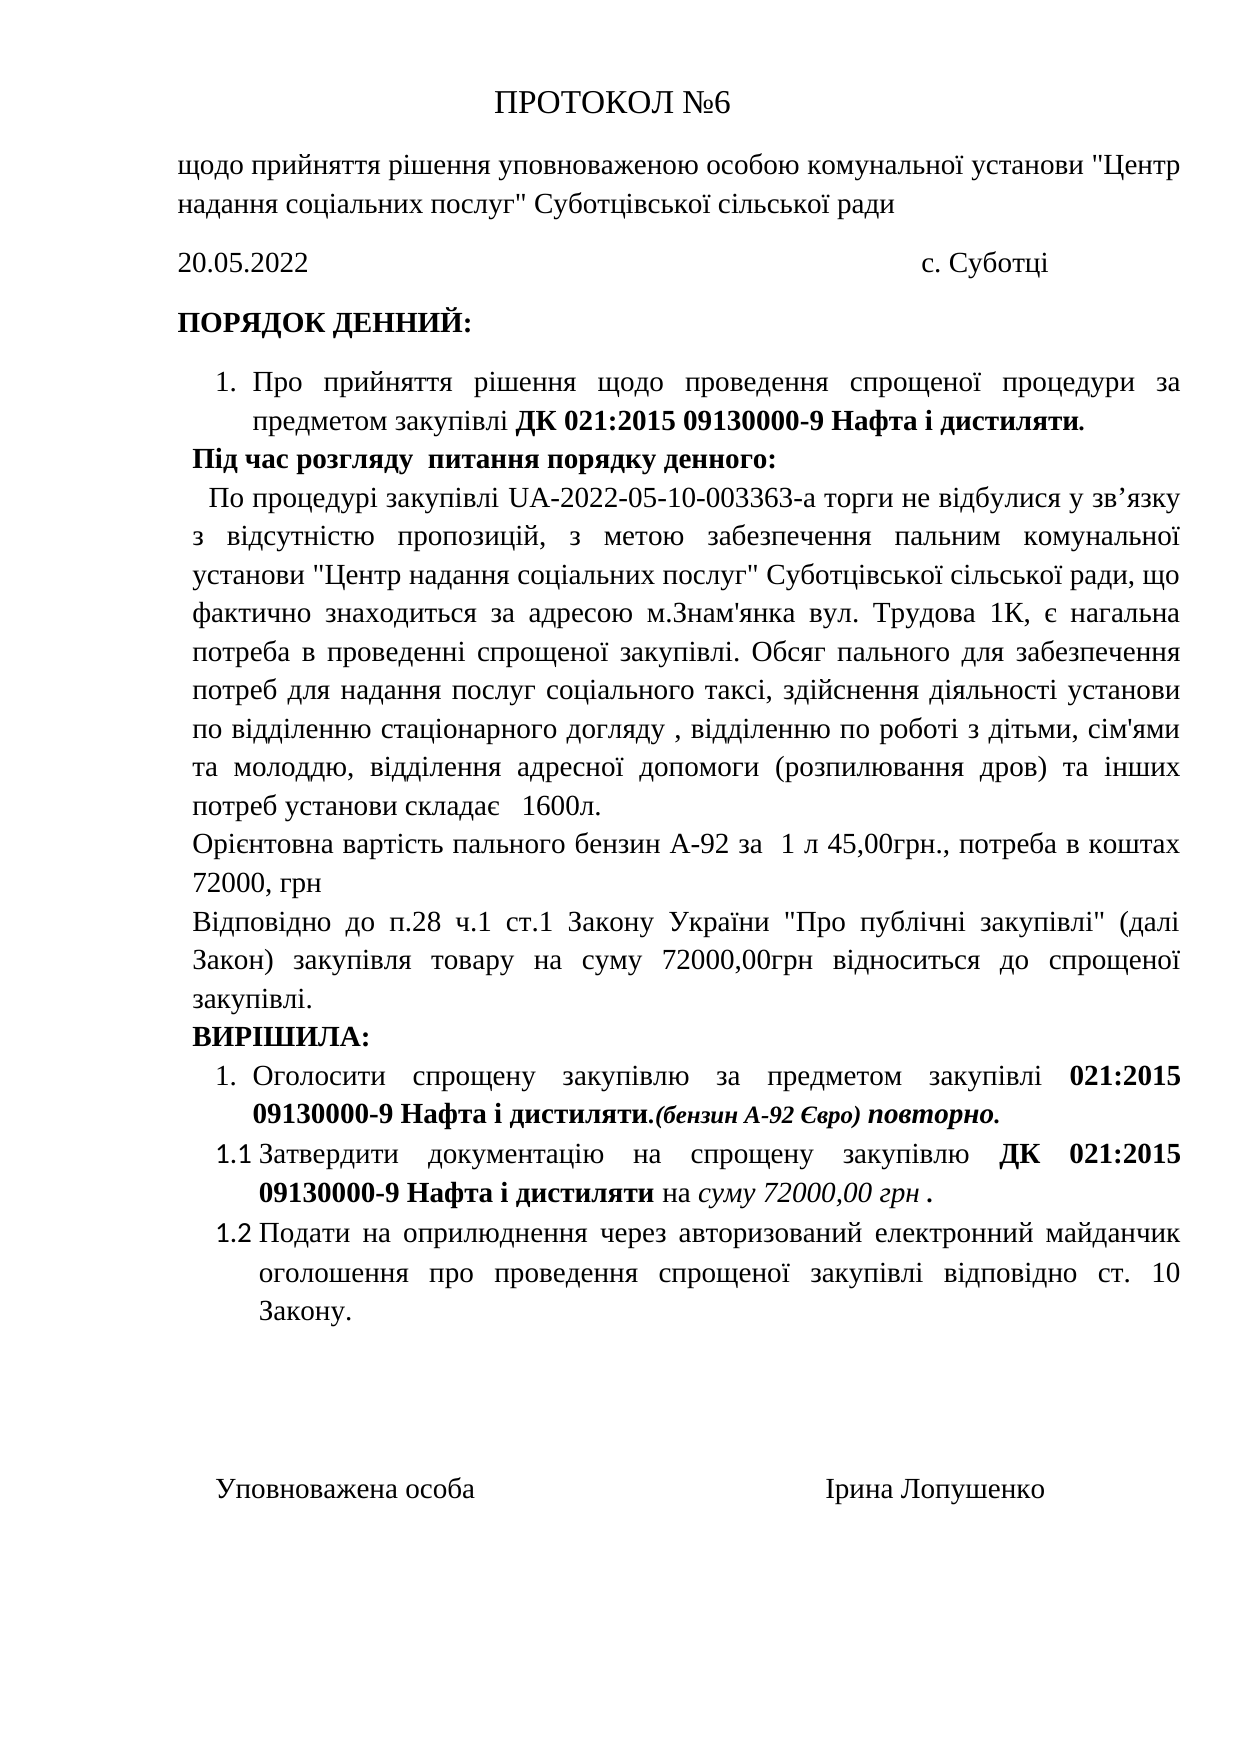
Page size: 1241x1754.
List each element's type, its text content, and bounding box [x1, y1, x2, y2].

list Під час розгляду питання порядку денного: [192, 441, 1181, 475]
text 20.05.2022 с. Суботці [177, 245, 1181, 279]
list Про прийняття рішення щодо проведення спрощеної процедури за предметом закупівлі ДК 021:2015 09130000-9 Нафта і дистиляти. [215, 364, 1181, 436]
text щодо прийняття рішення уповноваженою особою комунальної установи "Центр надання соціальних послуг" Суботцівської сільської ради [177, 147, 1181, 219]
text ПОРЯДОК ДЕННИЙ: [177, 305, 1181, 338]
list По процедурі закупівлі UA-2022-05-10-003363-a торги не відбулися у зв’язку з відсутністю пропозицій, з метою забезпечення пальним комунальної установи "Центр надання соціальних послуг" Суботцівської сільської ради, що фактично знаходиться за адресою м.Знам'янка вул. Трудова 1К, є нагальна потреба в проведенні спрощеної закупівлі. Обсяг пального для забезпечення потреб для надання послуг соціального таксі, здійснення діяльності установи по відділенню стаціонарного догляду , відділенню по роботі з дітьми, сім'ями та молоддю, відділення адресної допомоги (розпилювання дров) та інших потреб установи складає 1600л. [192, 480, 1181, 822]
list Затвердити документацію на спрощену закупівлю ДК 021:2015 09130000-9 Нафта і дистиляти на суму 72000,00 грн . [215, 1135, 1181, 1209]
list Відповідно до п.28 ч.1 ст.1 Закону України "Про публічні закупівлі" (далі Закон) закупівля товару на суму 72000,00грн відноситься до спрощеної закупівлі. [192, 904, 1181, 1014]
text ПРОТОКОЛ №6 [177, 83, 1181, 121]
list ВИРІШИЛА: [192, 1019, 1181, 1053]
list Подати на оприлюднення через авторизований електронний майданчик оголошення про проведення спрощеної закупівлі відповідно ст. 10 Закону. [215, 1214, 1181, 1327]
list Оголосити спрощену закупівлю за предметом закупівлі 021:2015 09130000-9 Нафта і дистиляти.(бензин А-92 Євро) повторно. [215, 1058, 1181, 1130]
text Уповноважена особа Ірина Лопушенко [215, 1471, 1181, 1505]
list Орієнтовна вартість пального бензин А-92 за 1 л 45,00грн., потреба в коштах 72000, грн [192, 827, 1181, 899]
